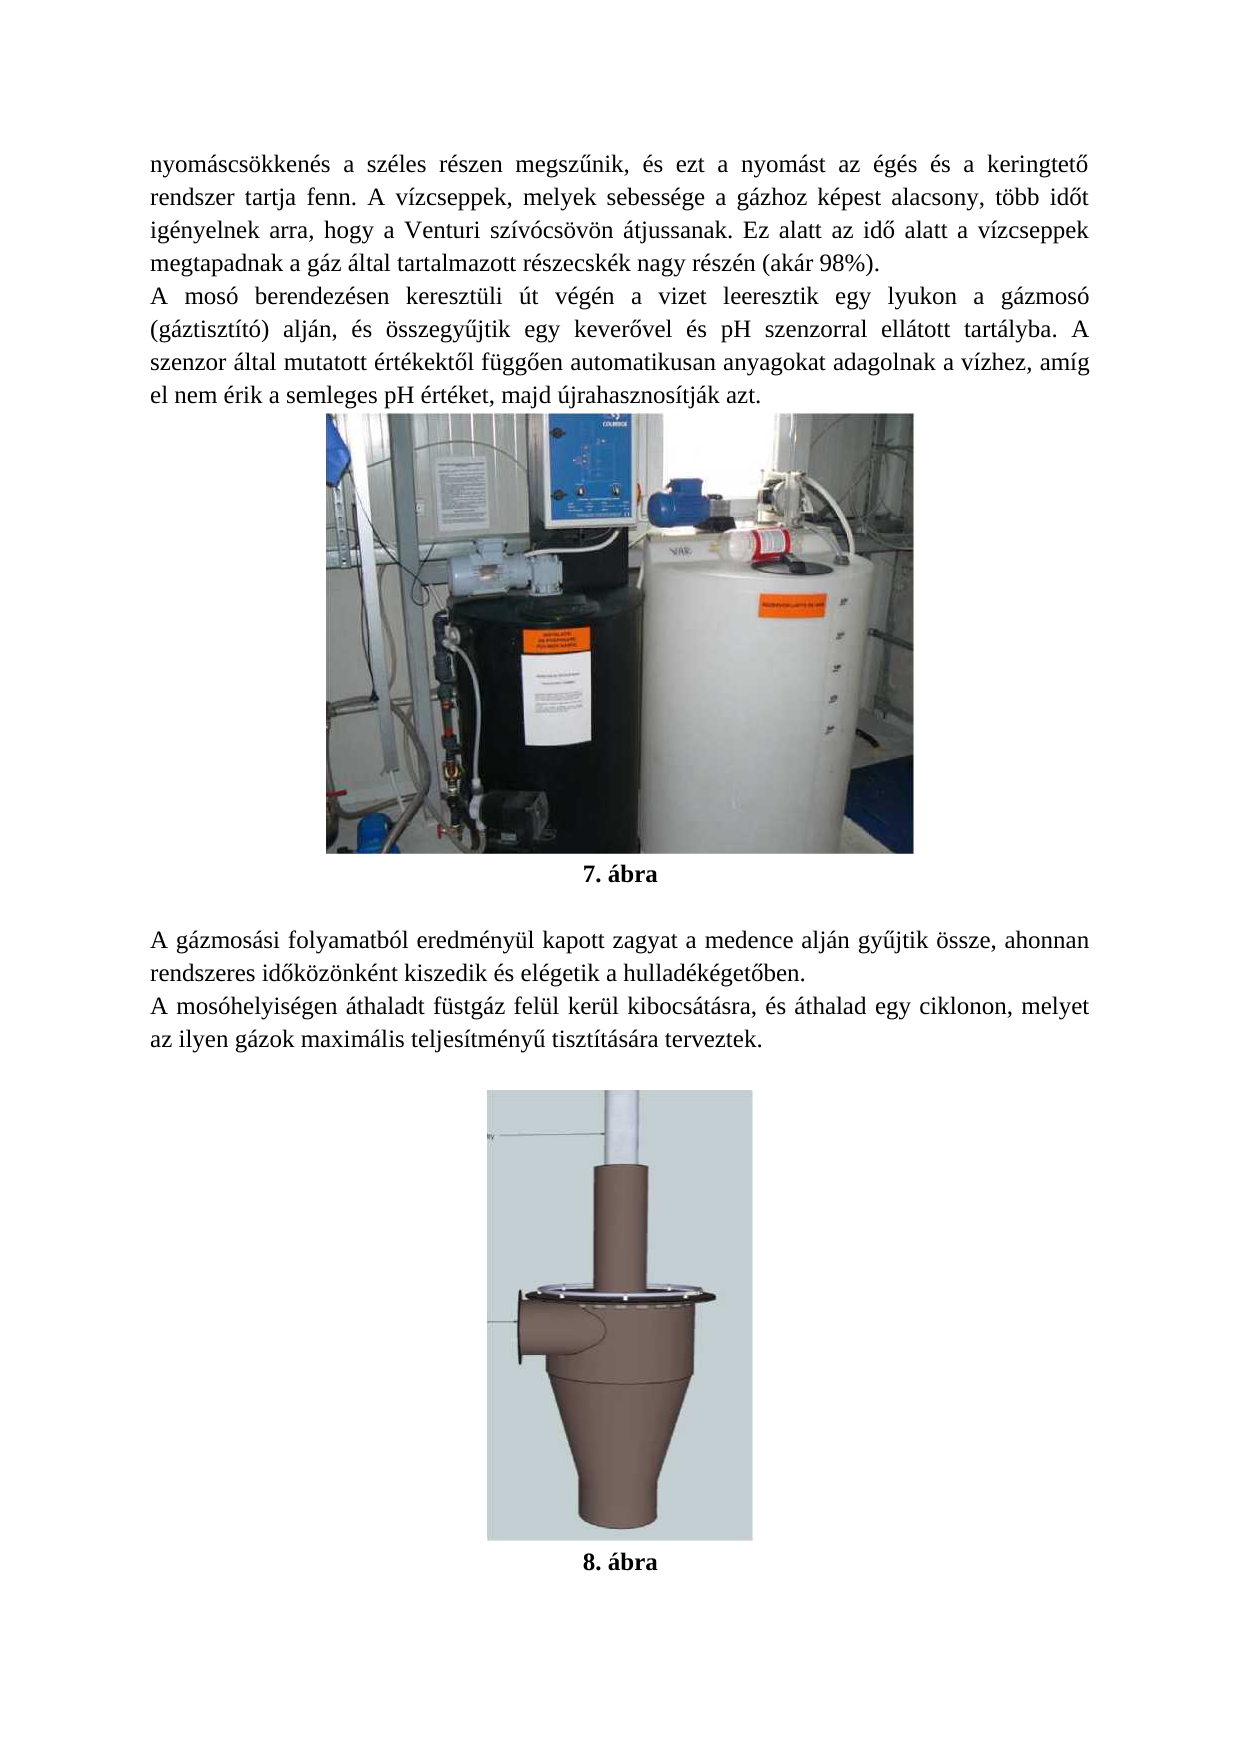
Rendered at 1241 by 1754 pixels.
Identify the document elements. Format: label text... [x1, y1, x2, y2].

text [150, 149, 1090, 277]
picture [486, 1090, 754, 1542]
text 8. ábra [150, 1547, 1090, 1575]
picture [325, 413, 915, 854]
text A mosó berendezésen keresztüli út végén a vizet leeresztik egy lyukon a gázmosó (gáztisztító) alján, és összegyűjtik egy keverővel és pH szenzorral ellátott tartályba. A szenzor által mutatott értékektől függően automatikusan anyagokat adagolnak a vízhez, amíg el nem érik a semleges pH értéket, majd újrahasznosítják azt. [150, 281, 1090, 409]
text 7. ábra [150, 859, 1090, 888]
text A mosóhelyiségen áthaladt füstgáz felül kerül kibocsátásra, és áthalad egy ciklonon, melyet az ilyen gázok maximális teljesítményű tisztítására terveztek. [150, 991, 1090, 1053]
text A gázmosási folyamatból eredményül kapott zagyat a medence alján gyűjtik össze, ahonnan rendszeres időközönként kiszedik és elégetik a hulladékégetőben. [150, 925, 1090, 987]
